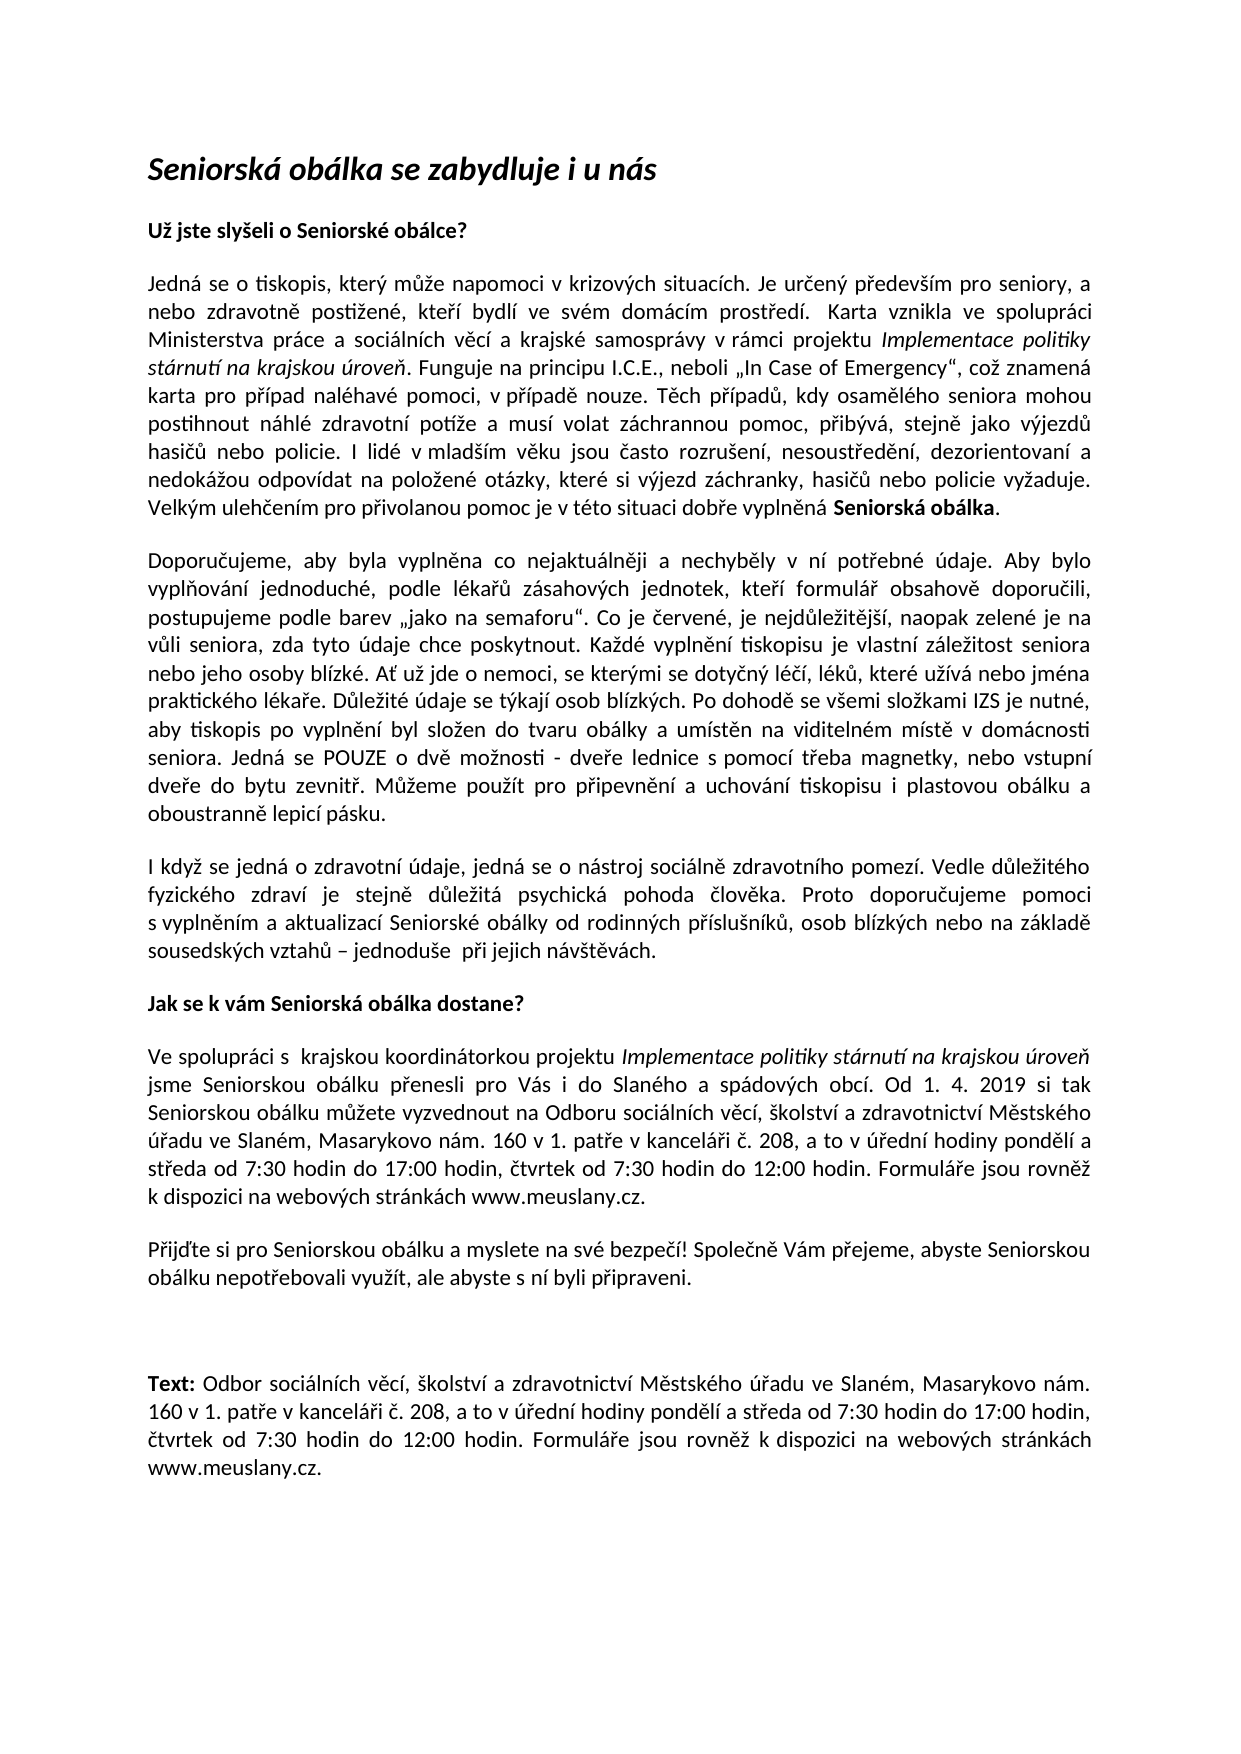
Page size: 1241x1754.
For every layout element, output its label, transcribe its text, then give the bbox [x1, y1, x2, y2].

text I když se jedná o zdravotní údaje, jedná se o nástroj sociálně zdravotního pomezí. Vedle důležitého fyzického zdraví je stejně důležitá psychická pohoda člověka. Proto doporučujeme pomoci s vyplněním a aktualizací Seniorské obálky od rodinných příslušníků, osob blízkých nebo na základě sousedských vztahů – jednoduše při jejich návštěvách. [148, 852, 1093, 964]
text Text: Odbor sociálních věcí, školství a zdravotnictví Městského úřadu ve Slaném, Masarykovo nám. 160 v 1. patře v kanceláři č. 208, a to v úřední hodiny pondělí a středa od 7:30 hodin do 17:00 hodin, čtvrtek od 7:30 hodin do 12:00 hodin. Formuláře jsou rovněž k dispozici na webových stránkách www.meuslany.cz. [148, 1369, 1093, 1481]
text Jak se k vám Seniorská obálka dostane? [148, 989, 1093, 1017]
text Jedná se o tiskopis, který může napomoci v krizových situacích. Je určený především pro seniory, a nebo zdravotně postižené, kteří bydlí ve svém domácím prostředí. Karta vznikla ve spolupráci Ministerstva práce a sociálních věcí a krajské samosprávy v rámci projektu Implementace politiky stárnutí na krajskou úroveň. Funguje na principu I.C.E., neboli „In Case of Emergency“, což znamená karta pro případ naléhavé pomoci, v případě nouze. Těch případů, kdy osamělého seniora mohou postihnout náhlé zdravotní potíže a musí volat záchrannou pomoc, přibývá, stejně jako výjezdů hasičů nebo policie. I lidé v mladším věku jsou často rozrušení, nesoustředění, dezorientovaní a nedokážou odpovídat na položené otázky, které si výjezd záchranky, hasičů nebo policie vyžaduje. Velkým ulehčením pro přivolanou pomoc je v této situaci dobře vyplněná Seniorská obálka. [148, 269, 1093, 522]
text Ve spolupráci s krajskou koordinátorkou projektu Implementace politiky stárnutí na krajskou úroveň jsme Seniorskou obálku přenesli pro Vás i do Slaného a spádových obcí. Od 1. 4. 2019 si tak Seniorskou obálku můžete vyzvednout na Odboru sociálních věcí, školství a zdravotnictví Městského úřadu ve Slaném, Masarykovo nám. 160 v 1. patře v kanceláři č. 208, a to v úřední hodiny pondělí a středa od 7:30 hodin do 17:00 hodin, čtvrtek od 7:30 hodin do 12:00 hodin. Formuláře jsou rovněž k dispozici na webových stránkách www.meuslany.cz. [148, 1042, 1093, 1210]
text Doporučujeme, aby byla vyplněna co nejaktuálněji a nechyběly v ní potřebné údaje. Aby bylo vyplňování jednoduché, podle lékařů zásahových jednotek, kteří formulář obsahově doporučili, postupujeme podle barev „jako na semaforu“. Co je červené, je nejdůležitější, naopak zelené je na vůli seniora, zda tyto údaje chce poskytnout. Každé vyplnění tiskopisu je vlastní záležitost seniora nebo jeho osoby blízké. Ať už jde o nemoci, se kterými se dotyčný léčí, léků, které užívá nebo jména praktického lékaře. Důležité údaje se týkají osob blízkých. Po dohodě se všemi složkami IZS je nutné, aby tiskopis po vyplnění byl složen do tvaru obálky a umístěn na viditelném místě v domácnosti seniora. Jedná se POUZE o dvě možnosti - dveře lednice s pomocí třeba magnetky, nebo vstupní dveře do bytu zevnitř. Můžeme použít pro připevnění a uchování tiskopisu i plastovou obálku a oboustranně lepicí pásku. [148, 547, 1093, 827]
text Přijďte si pro Seniorskou obálku a myslete na své bezpečí! Společně Vám přejeme, abyste Seniorskou obálku nepotřebovali využít, ale abyste s ní byli připraveni. [148, 1235, 1093, 1291]
text Už jste slyšeli o Seniorské obálce? [148, 216, 1093, 244]
text Seniorská obálka se zabydluje i u nás [148, 148, 1093, 188]
